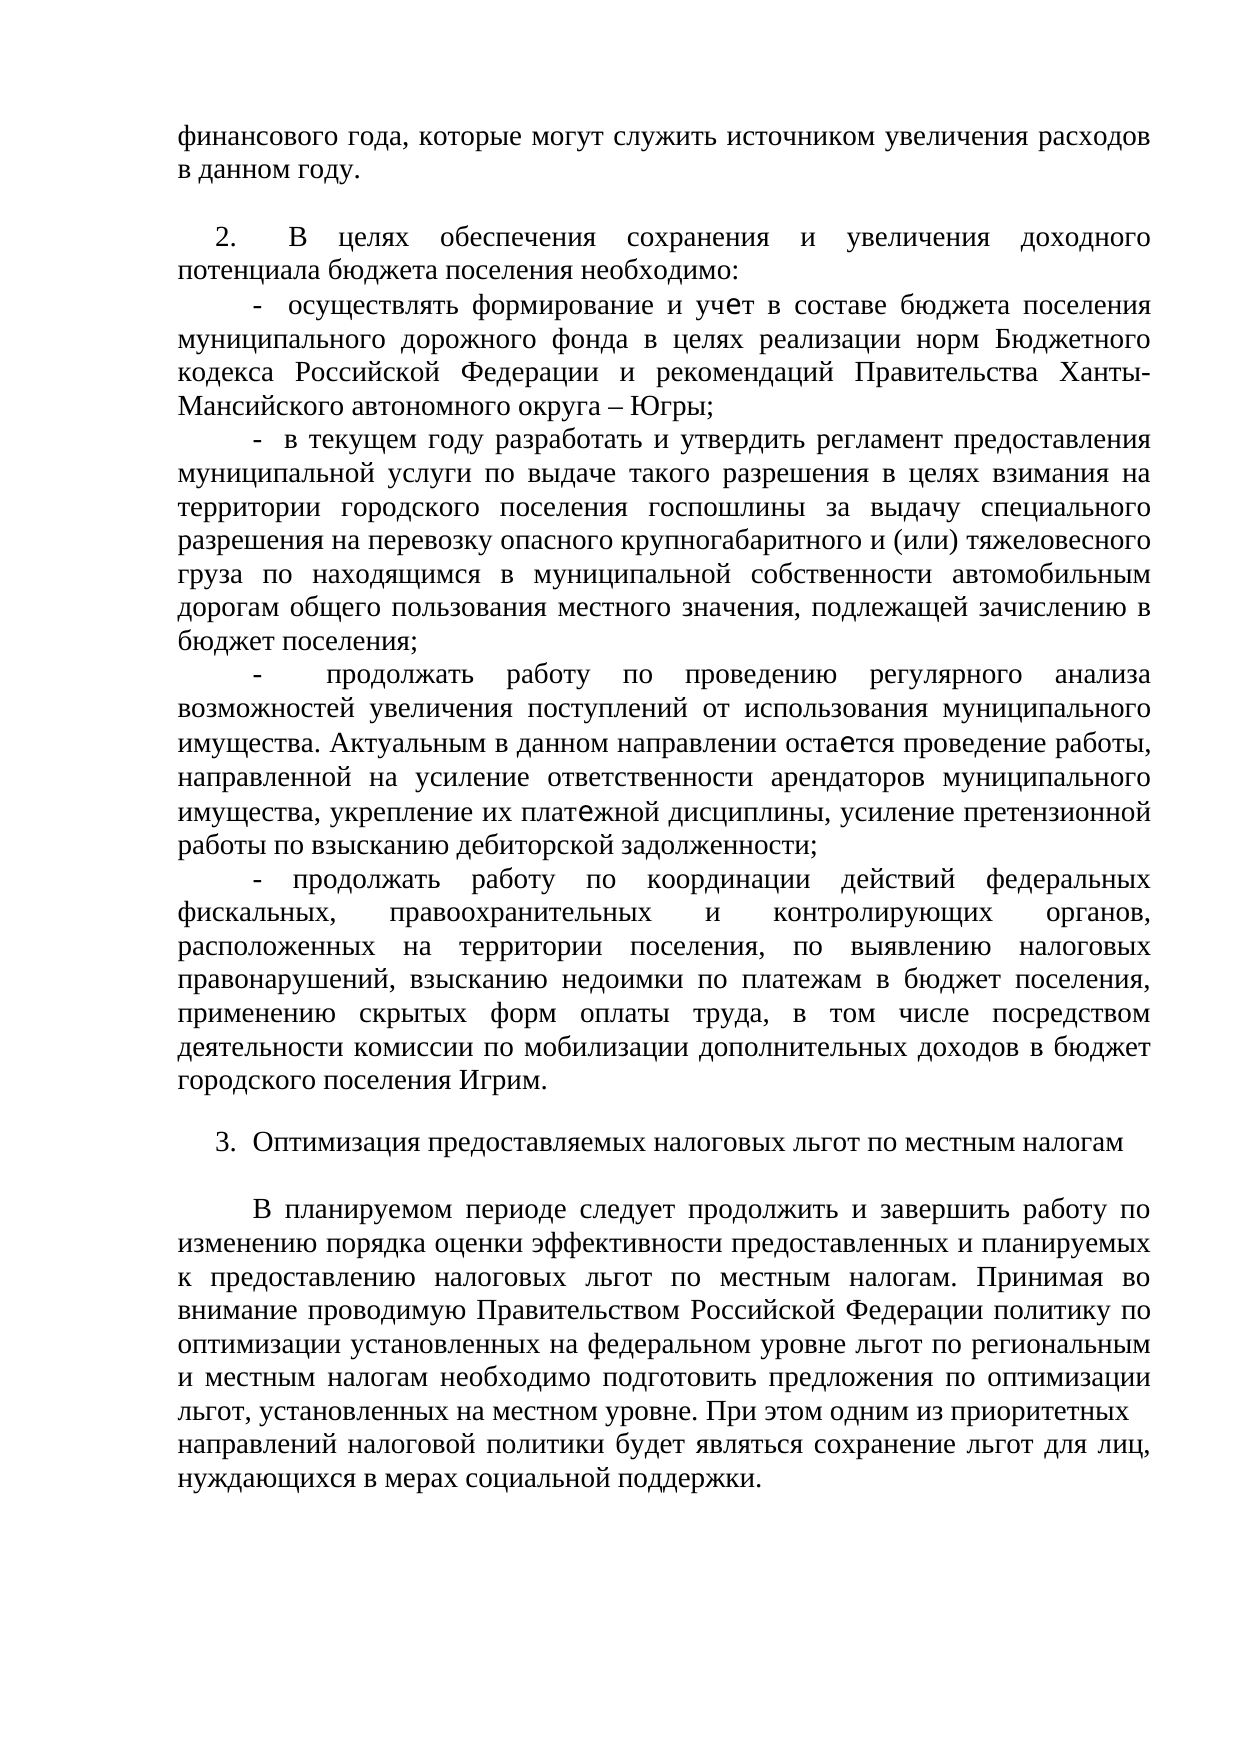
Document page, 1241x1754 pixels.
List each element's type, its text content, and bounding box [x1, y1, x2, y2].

text - осуществлять формирование и учет в составе бюджета поселения муниципального дорожного фонда в целях реализации норм Бюджетного кодекса Российской Федерации и рекомендаций Правительства Ханты-Мансийского автономного округа – Югры; [177, 286, 1152, 422]
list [177, 118, 1152, 185]
list В целях обеспечения сохранения и увеличения доходного потенциала бюджета поселения необходимо: [177, 219, 1152, 286]
list Оптимизация предоставляемых налоговых льгот по местным налогам [215, 1124, 1152, 1158]
text - в текущем году разработать и утвердить регламент предоставления муниципальной услуги по выдаче такого разрешения в целях взимания на территории городского поселения госпошлины за выдачу специального разрешения на перевозку опасного крупногабаритного и (или) тяжеловесного груза по находящимся в муниципальной собственности автомобильным дорогам общего пользования местного значения, подлежащей зачислению в бюджет поселения; [177, 422, 1152, 656]
text - продолжать работу по координации действий федеральных фискальных, правоохранительных и контролирующих органов, расположенных на территории поселения, по выявлению налоговых правонарушений, взысканию недоимки по платежам в бюджет поселения, применению скрытых форм оплаты труда, в том числе посредством деятельности комиссии по мобилизации дополнительных доходов в бюджет городского поселения Игрим. [177, 861, 1152, 1096]
text направлений налоговой политики будет являться сохранение льгот для лиц, нуждающихся в мерах социальной поддержки. [177, 1426, 1152, 1493]
text В планируемом периоде следует продолжить и завершить работу по изменению порядка оценки эффективности предоставленных и планируемых к предоставлению налоговых льгот по местным налогам. Принимая во внимание проводимую Правительством Российской Федерации политику по оптимизации установленных на федеральном уровне льгот по региональным и местным налогам необходимо подготовить предложения по оптимизации льгот, установленных на местном уровне. При этом одним из приоритетных [177, 1192, 1152, 1426]
text - продолжать работу по проведению регулярного анализа возможностей увеличения поступлений от использования муниципального имущества. Актуальным в данном направлении остается проведение работы, направленной на усиление ответственности арендаторов муниципального имущества, укрепление их платежной дисциплины, усиление претензионной работы по взысканию дебиторской задолженности; [177, 656, 1152, 861]
